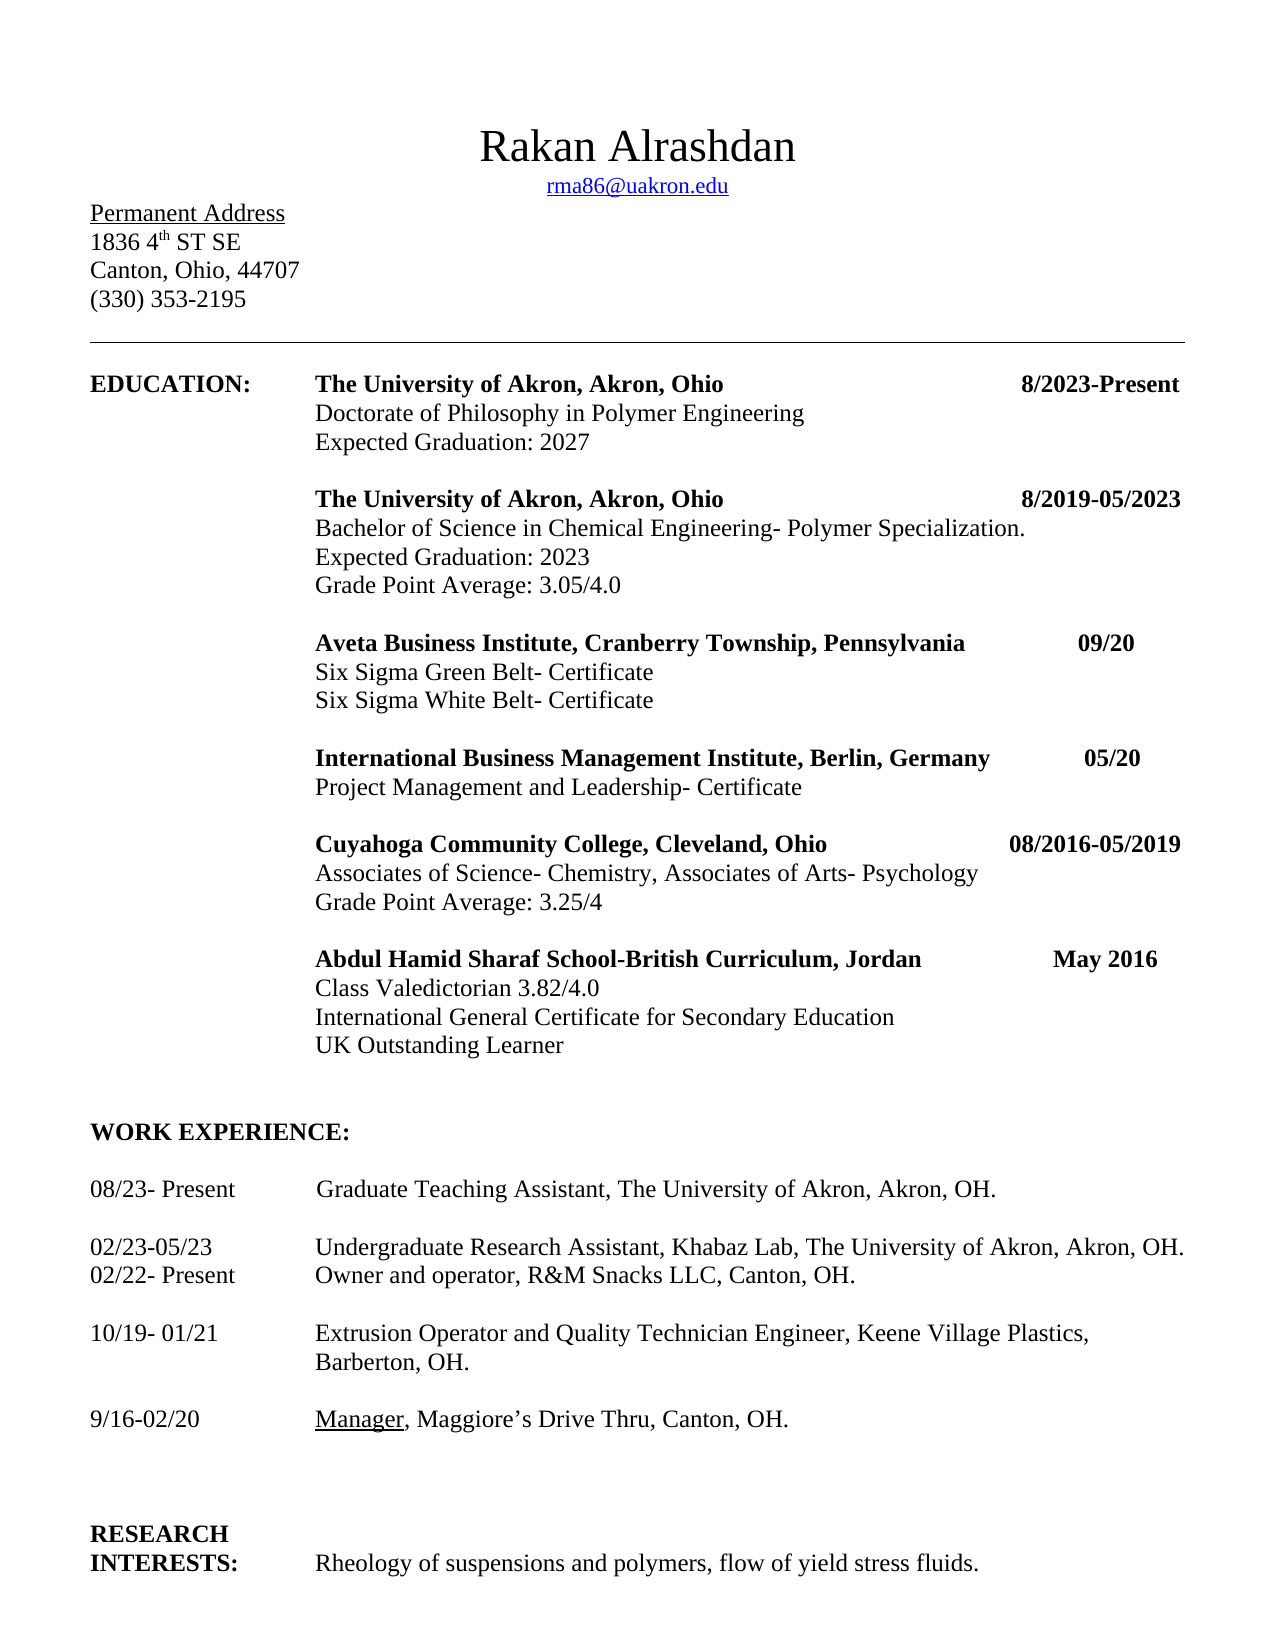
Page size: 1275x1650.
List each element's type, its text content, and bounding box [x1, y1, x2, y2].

text International General Certificate for Secondary Education [90, 1002, 1185, 1031]
text Expected Graduation: 2023 [90, 542, 1185, 571]
text 10/19- 01/21 Extrusion Operator and Quality Technician Engineer, Keene Village Plastics, Barberton, OH. [90, 1318, 1185, 1376]
text EDUCATION: The University of Akron, Akron, Ohio 8/2023-Present [90, 369, 1185, 398]
text rma86@uakron.edu [90, 172, 1185, 198]
text Associates of Science- Chemistry, Associates of Arts- Psychology [90, 858, 1185, 887]
text International Business Management Institute, Berlin, Germany 05/20 [315, 743, 1185, 772]
text 02/23-05/23 Undergraduate Research Assistant, Khabaz Lab, The University of Akron, Akron, OH. [90, 1232, 1185, 1261]
text 02/22- Present Owner and operator, R&M Snacks LLC, Canton, OH. [90, 1261, 1185, 1289]
text (330) 353-2195 [90, 284, 1185, 313]
text Cuyahoga Community College, Cleveland, Ohio 08/2016-05/2019 [315, 829, 1185, 858]
text Doctorate of Philosophy in Polymer Engineering [90, 398, 1185, 427]
text 08/23- Present Graduate Teaching Assistant, The University of Akron, Akron, OH. [90, 1174, 1185, 1203]
text 9/16-02/20 Manager, Maggiore’s Drive Thru, Canton, OH. [90, 1404, 1185, 1433]
text Class Valedictorian 3.82/4.0 [90, 973, 1185, 1002]
text Expected Graduation: 2027 [90, 427, 1185, 456]
text 1836 4th ST SE [90, 227, 1185, 256]
text RESEARCH INTERESTS: Rheology of suspensions and polymers, flow of yield stress fluids. [90, 1519, 1185, 1577]
text The University of Akron, Akron, Ohio 8/2019-05/2023 [315, 484, 1185, 513]
text WORK EXPERIENCE: [90, 1117, 1185, 1146]
text Abdul Hamid Sharaf School-British Curriculum, Jordan May 2016 [315, 944, 1185, 973]
text Six Sigma White Belt- Certificate [315, 686, 1185, 714]
text Grade Point Average: 3.25/4 [90, 887, 1185, 916]
text Bachelor of Science in Chemical Engineering- Polymer Specialization. [90, 513, 1185, 542]
text Grade Point Average: 3.05/4.0 [90, 571, 1185, 599]
text Project Management and Leadership- Certificate [90, 772, 1185, 801]
text Permanent Address [90, 198, 1185, 227]
title Rakan Alrashdan [90, 119, 1185, 172]
text Aveta Business Institute, Cranberry Township, Pennsylvania 09/20 [315, 628, 1185, 657]
text UK Outstanding Learner [90, 1031, 1185, 1059]
text Canton, Ohio, 44707 [90, 256, 1185, 284]
text Six Sigma Green Belt- Certificate [90, 657, 1185, 686]
